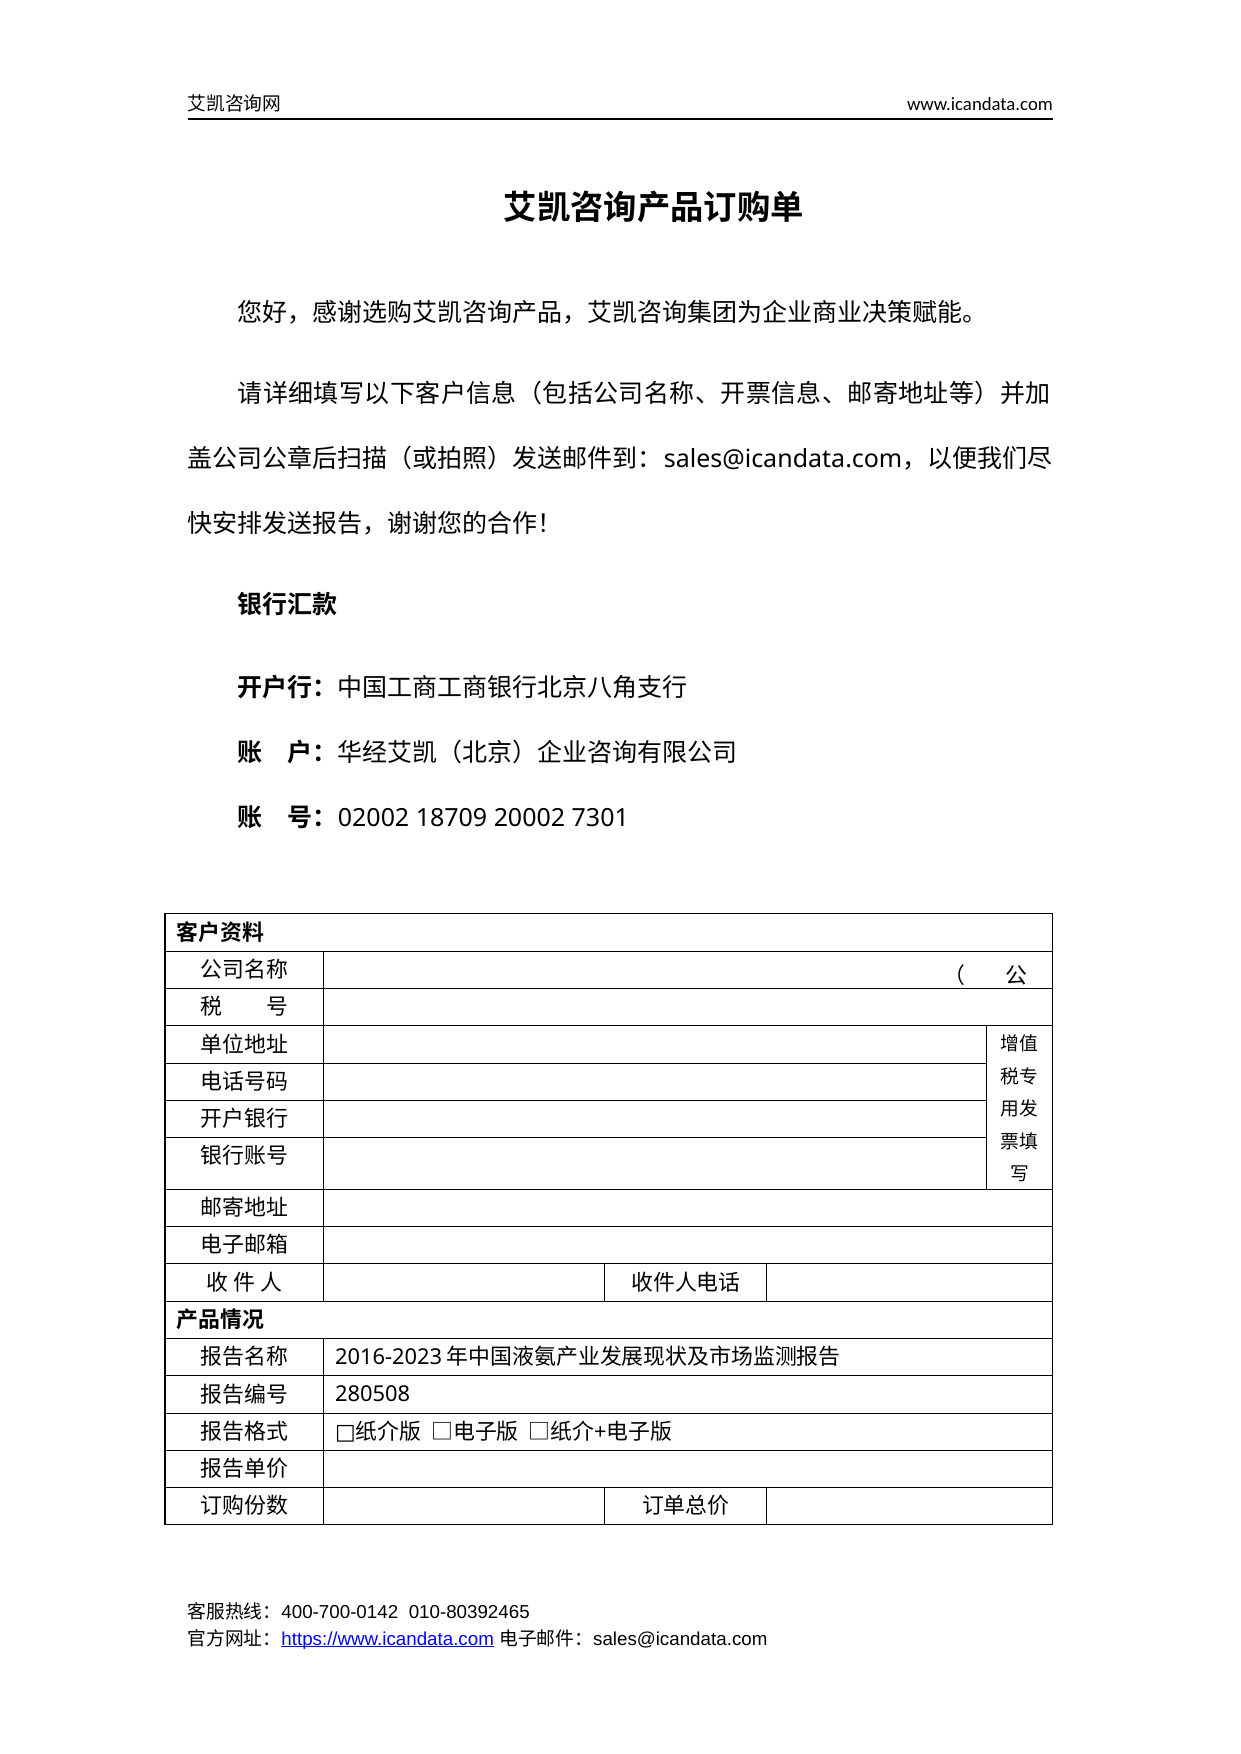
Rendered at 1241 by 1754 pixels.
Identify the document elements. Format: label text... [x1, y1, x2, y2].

table_cell 280508 [324, 1376, 1052, 1412]
table_cell [324, 1138, 986, 1189]
table_cell 税 号 [166, 989, 323, 1025]
table_cell 增值税专用发票填写 [987, 1026, 1052, 1189]
table_cell 银行账号 [166, 1138, 323, 1189]
text 账 户：华经艾凯（北京）企业咨询有限公司 [187, 718, 1053, 783]
table_cell 电话号码 [166, 1064, 323, 1100]
table_cell 单位地址 [166, 1026, 323, 1062]
table_cell 报告编号 [166, 1376, 323, 1412]
table_cell 报告单价 [166, 1451, 323, 1487]
table_cell 报告格式 [166, 1414, 323, 1450]
table_cell 公司名称 [166, 952, 323, 988]
table_cell 订购份数 [166, 1488, 323, 1524]
table_cell 邮寄地址 [166, 1190, 323, 1226]
table_cell [767, 1488, 1052, 1524]
text 您好，感谢选购艾凯咨询产品，艾凯咨询集团为企业商业决策赋能。 [187, 278, 1053, 343]
text 艾凯咨询产品订购单 [187, 172, 1053, 237]
table_cell [324, 1227, 1052, 1263]
table_cell □纸介版 □电子版 □纸介+电子版 [324, 1414, 1052, 1450]
table_cell [324, 1101, 986, 1137]
text 请详细填写以下客户信息（包括公司名称、开票信息、邮寄地址等）并加盖公司公章后扫描（或拍照）发送邮件到：sales@icandata.com，以便我们尽快安排发送报告，谢谢您的合作！ [187, 359, 1053, 554]
table_cell 收件人电话 [605, 1264, 766, 1301]
table_cell 开户银行 [166, 1101, 323, 1137]
table_cell [324, 1190, 1052, 1226]
table_cell [324, 989, 1052, 1025]
table_cell [324, 1264, 604, 1301]
table_cell [324, 1064, 986, 1100]
table_cell 2016-2023年中国液氨产业发展现状及市场监测报告 [324, 1339, 1052, 1375]
table_cell [324, 1451, 1052, 1487]
text 账 号：02002 18709 20002 7301 [187, 783, 1053, 848]
table_cell [767, 1264, 1052, 1301]
table_cell 订单总价 [605, 1488, 766, 1524]
table_cell 收 件 人 [166, 1264, 323, 1301]
table_header 客户资料 [166, 914, 1052, 951]
table_cell 报告名称 [166, 1339, 323, 1375]
table_cell [324, 1026, 986, 1062]
table_cell 产品情况 [166, 1302, 1052, 1338]
table_cell [324, 952, 1052, 988]
table_cell 电子邮箱 [166, 1227, 323, 1263]
text 银行汇款 [187, 570, 1053, 635]
table_cell [324, 1488, 604, 1524]
text 开户行：中国工商工商银行北京八角支行 [187, 653, 1053, 718]
